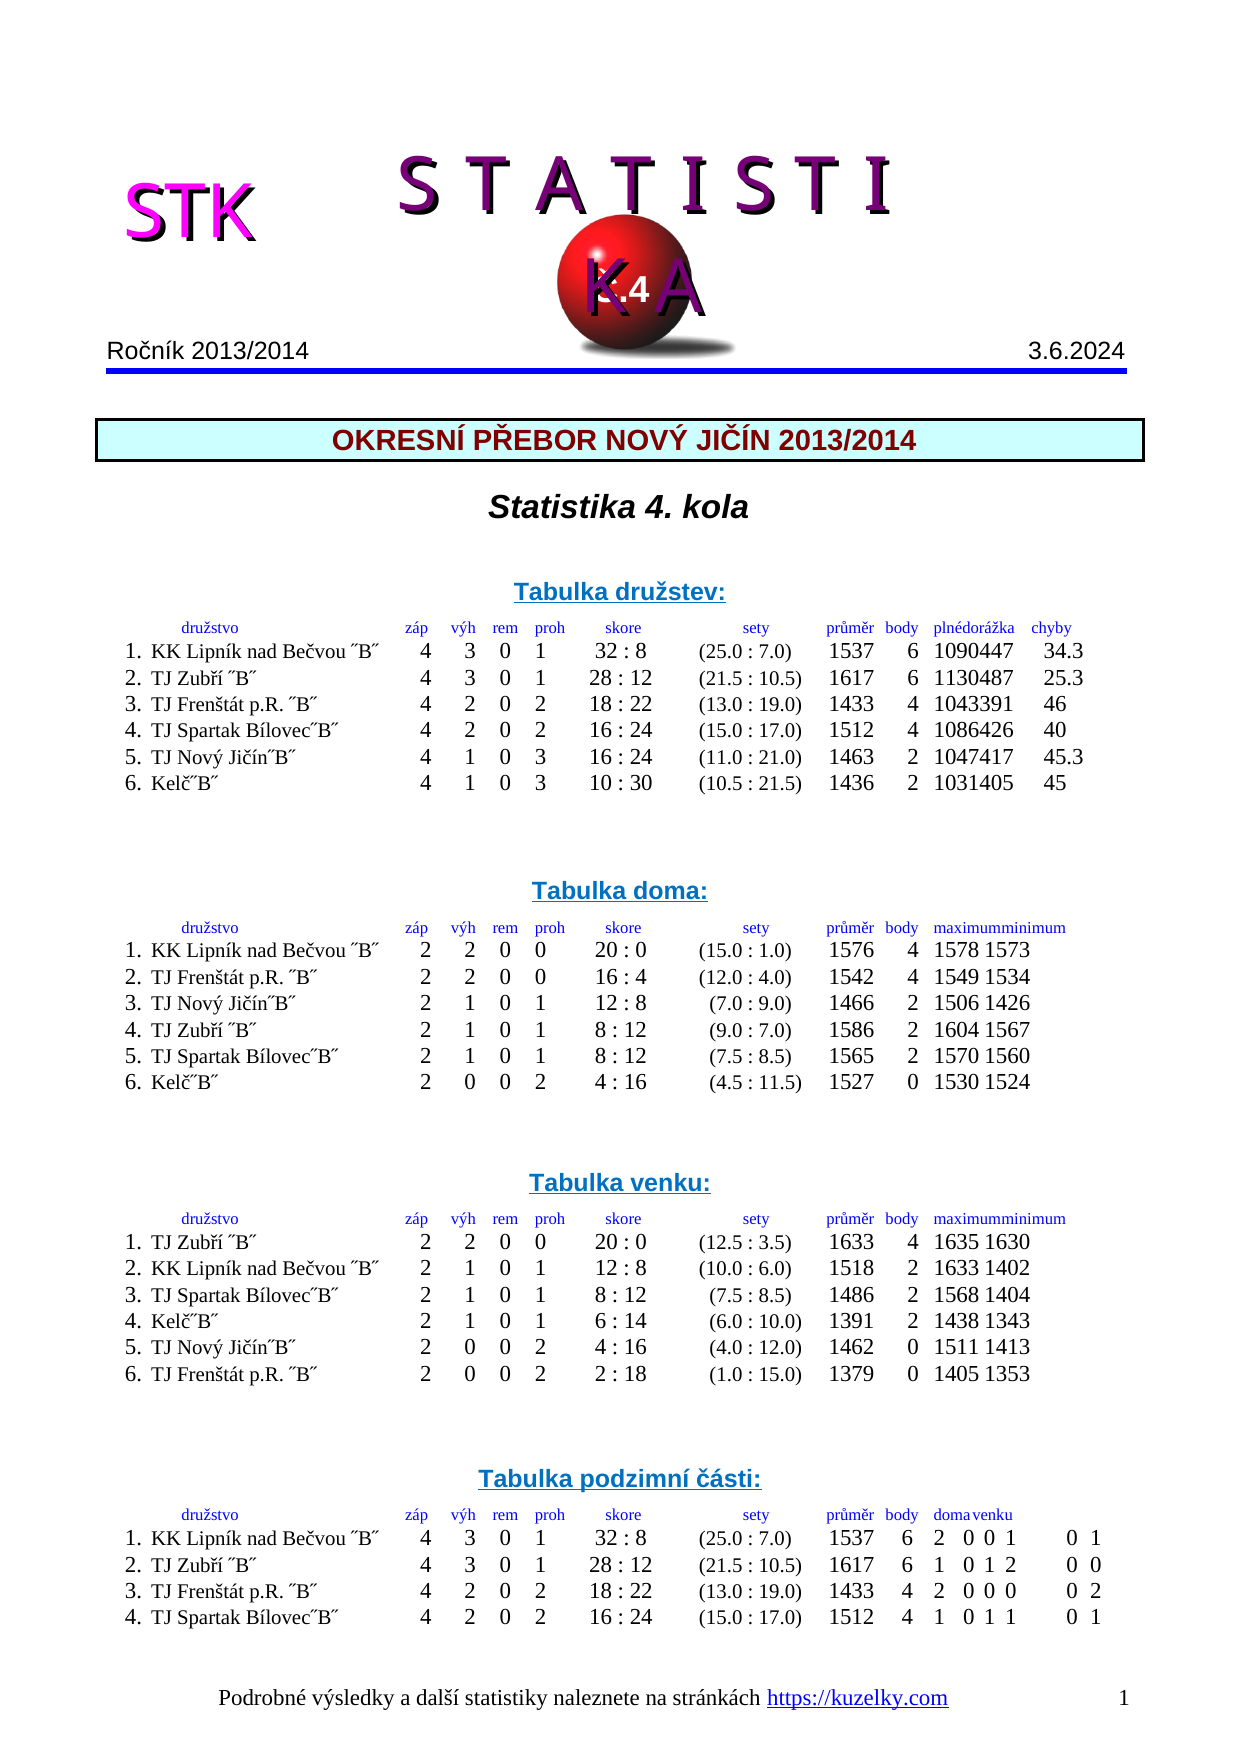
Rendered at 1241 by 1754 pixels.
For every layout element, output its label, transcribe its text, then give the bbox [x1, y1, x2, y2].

text 2. TJ Frenštát p.R. ˝B˝ 2 2 0 0 16 : 4 (12.0 : 4.0) 1542 4 1549 1534 [106, 963, 1134, 989]
text 3. TJ Frenštát p.R. ˝B˝ 4 2 0 2 18 : 22 (13.0 : 19.0) 1433 4 1043 391 46 [106, 690, 1134, 716]
text Tabulka družstev: [94, 577, 1145, 606]
text družstvo záp výh rem proh skore sety průměr body maximum minimum [106, 1209, 1134, 1228]
text 6. TJ Frenštát p.R. ˝B˝ 2 0 0 2 2 : 18 (1.0 : 15.0) 1379 0 1405 1353 [106, 1360, 1134, 1386]
text Tabulka doma: [94, 876, 1145, 905]
text 1. KK Lipník nad Bečvou ˝B˝ 4 3 0 1 32 : 8 (25.0 : 7.0) 1537 6 2 0 0 1 0 1 [106, 1524, 1134, 1551]
text 2. TJ Zubří ˝B˝ 4 3 0 1 28 : 12 (21.5 : 10.5) 1617 6 1130 487 25.3 [106, 664, 1134, 690]
text družstvo záp výh rem proh skore sety průměr body maximum minimum [106, 917, 1134, 937]
text družstvo záp výh rem proh skore sety průměr body doma venku [106, 1505, 1134, 1524]
text Č.4 [609, 267, 671, 310]
text Statistika 4. kola [106, 487, 1134, 526]
text 4. TJ Zubří ˝B˝ 2 1 0 1 8 : 12 (9.0 : 7.0) 1586 2 1604 1567 [106, 1016, 1134, 1042]
text 2. KK Lipník nad Bečvou ˝B˝ 2 1 0 1 12 : 8 (10.0 : 6.0) 1518 2 1633 1402 [106, 1254, 1134, 1281]
text 4. Kelč˝B˝ 2 1 0 1 6 : 14 (6.0 : 10.0) 1391 2 1438 1343 [106, 1307, 1134, 1333]
text 5. TJ Nový Jičín˝B˝ 4 1 0 3 16 : 24 (11.0 : 21.0) 1463 2 1047 417 45.3 [106, 743, 1134, 769]
text 5. TJ Nový Jičín˝B˝ 2 0 0 2 4 : 16 (4.0 : 12.0) 1462 0 1511 1413 [106, 1333, 1134, 1360]
text 6. Kelč˝B˝ 2 0 0 2 4 : 16 (4.5 : 11.5) 1527 0 1530 1524 [106, 1068, 1134, 1095]
text 3. TJ Nový Jičín˝B˝ 2 1 0 1 12 : 8 (7.0 : 9.0) 1466 2 1506 1426 [106, 989, 1134, 1016]
text 2. TJ Zubří ˝B˝ 4 3 0 1 28 : 12 (21.5 : 10.5) 1617 6 1 0 1 2 0 0 [106, 1551, 1134, 1577]
text Č.4 [687, 267, 1134, 310]
text 1. KK Lipník nad Bečvou ˝B˝ 4 3 0 1 32 : 8 (25.0 : 7.0) 1537 6 1090 447 34.3 [106, 637, 1134, 664]
text Ročník 2013/2014 3.6.2024 [106, 336, 1134, 365]
text družstvo záp výh rem proh skore sety průměr body plné dorážka chyby [106, 618, 1134, 637]
text 4. TJ Spartak Bílovec˝B˝ 4 2 0 2 16 : 24 (15.0 : 17.0) 1512 4 1 0 1 1 0 1 [106, 1603, 1134, 1630]
text 3. TJ Spartak Bílovec˝B˝ 2 1 0 1 8 : 12 (7.5 : 8.5) 1486 2 1568 1404 [106, 1281, 1134, 1307]
subtitle Okresní přebor Nový Jičín 2013/2014 [98, 421, 1142, 459]
text 1. KK Lipník nad Bečvou ˝B˝ 2 2 0 0 20 : 0 (15.0 : 1.0) 1576 4 1578 1573 [106, 937, 1134, 963]
text 5. TJ Spartak Bílovec˝B˝ 2 1 0 1 8 : 12 (7.5 : 8.5) 1565 2 1570 1560 [106, 1042, 1134, 1068]
text 4. TJ Spartak Bílovec˝B˝ 4 2 0 2 16 : 24 (15.0 : 17.0) 1512 4 1086 426 40 [106, 716, 1134, 743]
text 3. TJ Frenštát p.R. ˝B˝ 4 2 0 2 18 : 22 (13.0 : 19.0) 1433 4 2 0 0 0 0 2 [106, 1577, 1134, 1603]
text Tabulka podzimní části: [94, 1464, 1145, 1493]
text Tabulka venku: [94, 1168, 1145, 1196]
text 1. TJ Zubří ˝B˝ 2 2 0 0 20 : 0 (12.5 : 3.5) 1633 4 1635 1630 [106, 1228, 1134, 1254]
text 6. Kelč˝B˝ 4 1 0 3 10 : 30 (10.5 : 21.5) 1436 2 1031 405 45 [106, 769, 1134, 796]
text Č.4 [106, 267, 587, 310]
